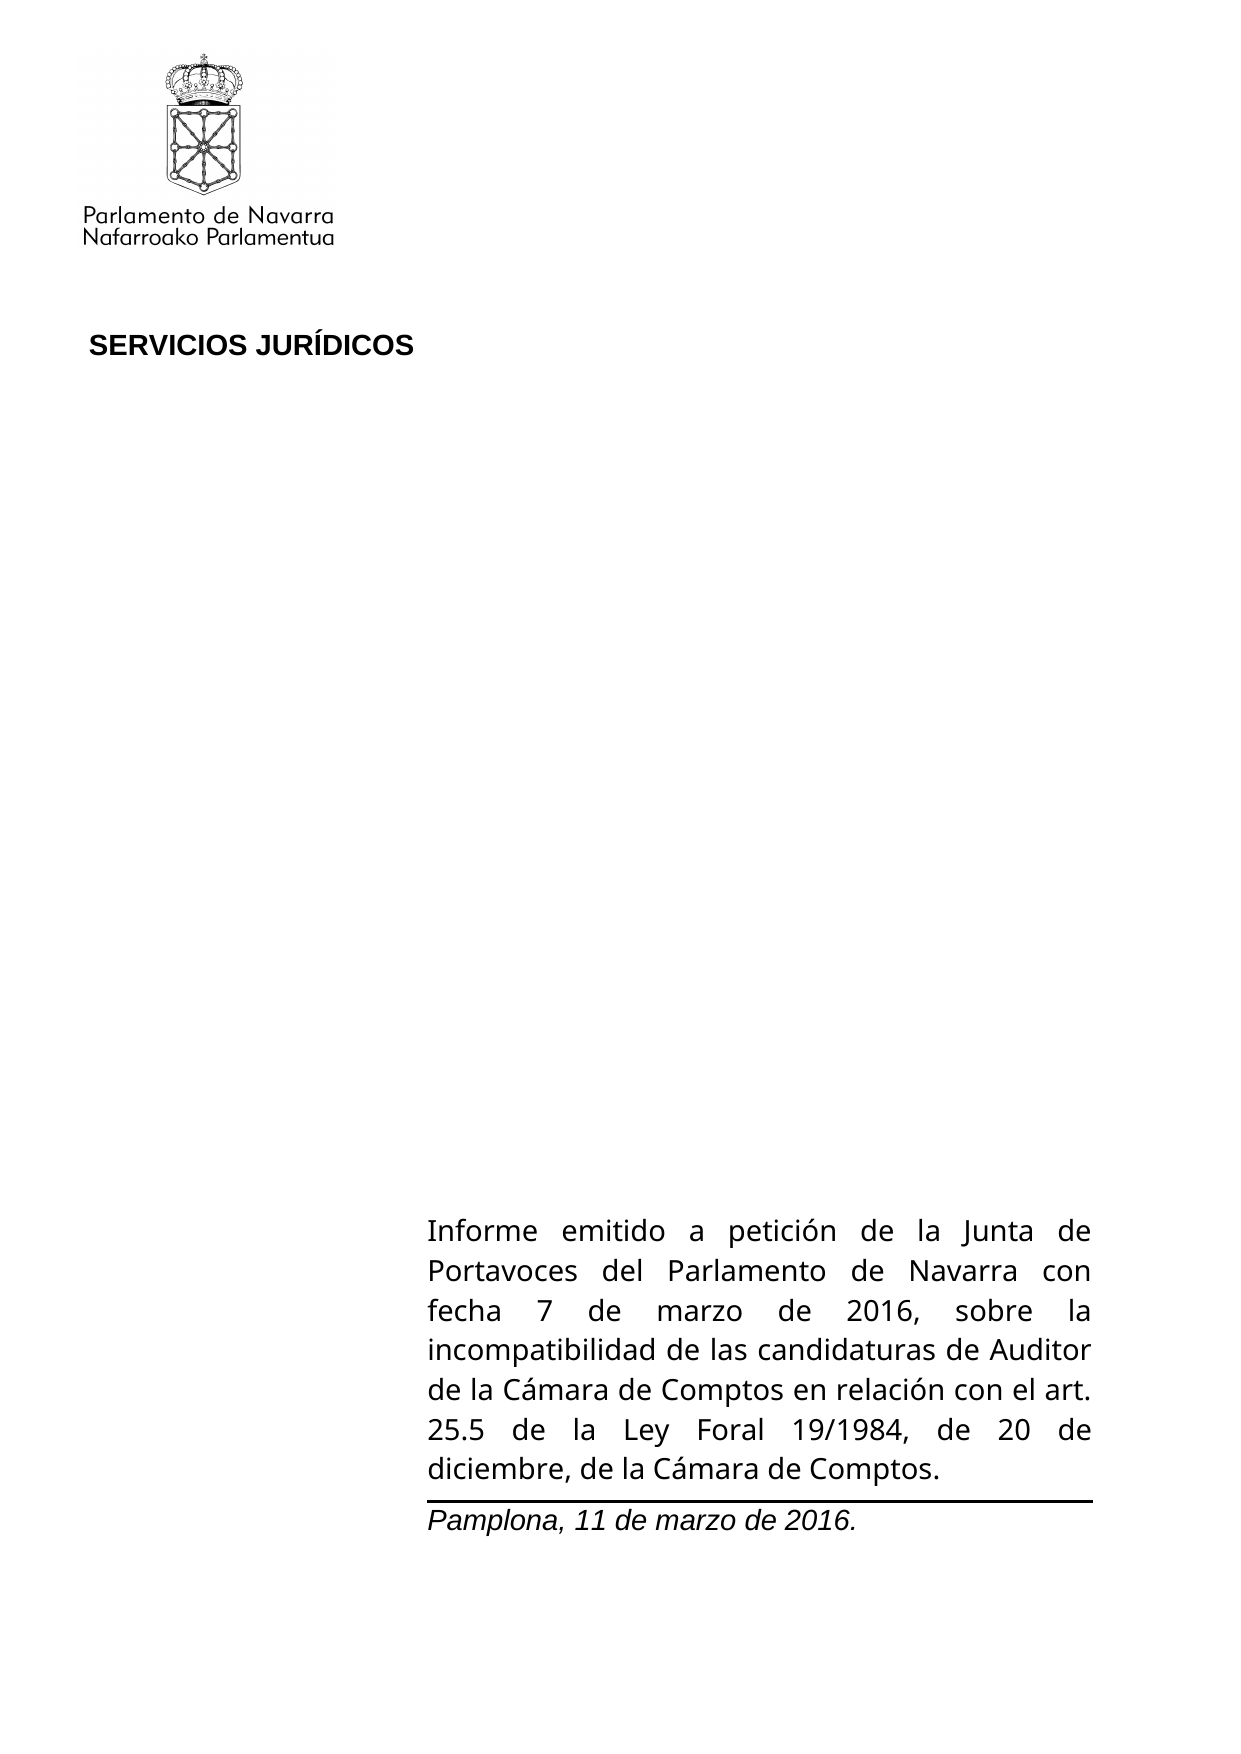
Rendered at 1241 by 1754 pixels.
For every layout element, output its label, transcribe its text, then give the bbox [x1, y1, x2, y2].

text Pamplona, 11 de marzo de 2016. [427, 1503, 1125, 1537]
picture [77, 47, 337, 248]
text Informe emitido a petición de la Junta de Portavoces del Parlamento de Navarra con fecha 7 de marzo de 2016, sobre la incompatibilidad de las candidaturas de Auditor de la Cámara de Comptos en relación con el art. 25.5 de la Ley Foral 19/1984, de 20 de diciembre, de la Cámara de Comptos. [427, 1211, 1092, 1488]
text SERVICIOS JURÍDICOS [89, 328, 1122, 362]
